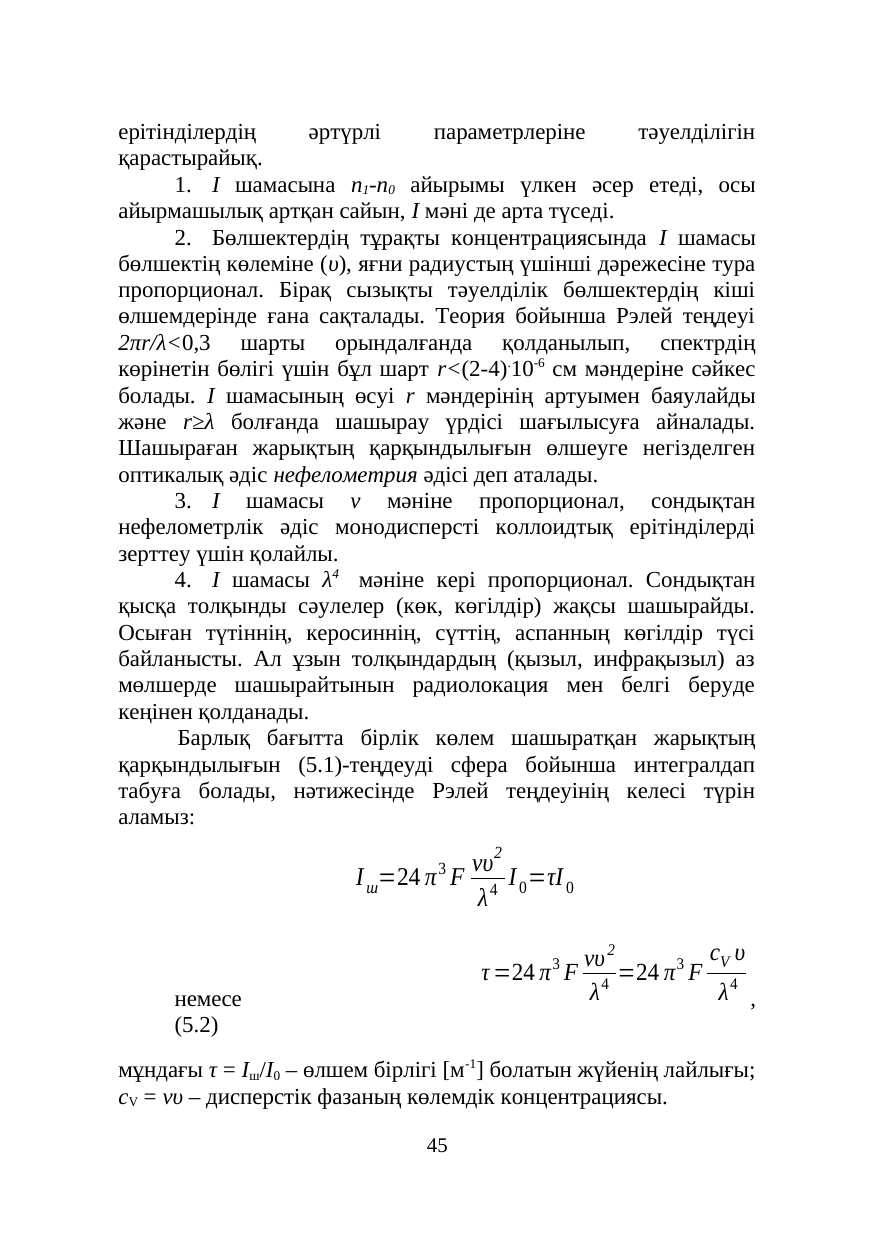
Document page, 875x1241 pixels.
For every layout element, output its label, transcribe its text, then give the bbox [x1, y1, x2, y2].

list І шамасы λ4 мәніне кері пропорционал. Сондықтан қысқа толқынды сәулелер (көк, көгілдір) жақсы шашырайды. Осыған түтіннің, керосиннің, сүттің, аспанның көгілдір түсі байланысты. Ал ұзын толқындардың (қызыл, инфрақызыл) аз мөлшерде шашырайтынын радиолокация мен белгі беруде кеңінен қолданады. [118, 566, 756, 724]
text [118, 118, 756, 171]
list І шамасы ν мәніне пропорционал, сондықтан нефелометрлік әдіс монодисперсті коллоидтық ерітінділерді зерттеу үшін қолайлы. [118, 487, 756, 566]
list І шамасына n1-n0 айырымы үлкен әсер етеді, осы айырмашылық артқан сайын, I мәні де арта түседі. [118, 171, 756, 223]
text немесе , (5.2) [174, 939, 756, 1037]
text мұндағы τ = Iш/I0 – өлшем бірлігі [м-1] болатын жүйенің лайлығы; cV = νυ – дисперстік фазаның көлемдік концентрациясы. [118, 1056, 756, 1109]
list Бөлшектердің тұрақты концентрациясында І шамасы бөлшектің көлеміне (υ), яғни радиустың үшінші дәрежесіне тура пропорционал. Бірақ сызықты тәуелділік бөлшектердің кіші өлшемдерінде ғана сақталады. Теория бойынша Рэлей теңдеуі 2πr/λ<0,3 шарты орындалғанда қолданылып, спектрдің көрінетін бөлігі үшін бұл шарт r<(2-4).10- мәндеріне сәйкес болады. І шамасының өсуі r мәндерінің артуымен баяулайды және r≥λ болғанда шашырау үрдісі шағылысуға айналады. Шашыраған жарықтың қарқындылығын өлшеуге негізделген оптикалық әдіс нефелометрия әдісі деп аталады. [118, 223, 756, 487]
text Барлық бағытта бірлік көлем шашыратқан жарықтың қарқындылығын (5.1)-теңдеуді сфера бойынша интегралдап табуға болады, нәтижесінде Рэлей теңдеуінің келесі түрін аламыз: [118, 724, 756, 830]
